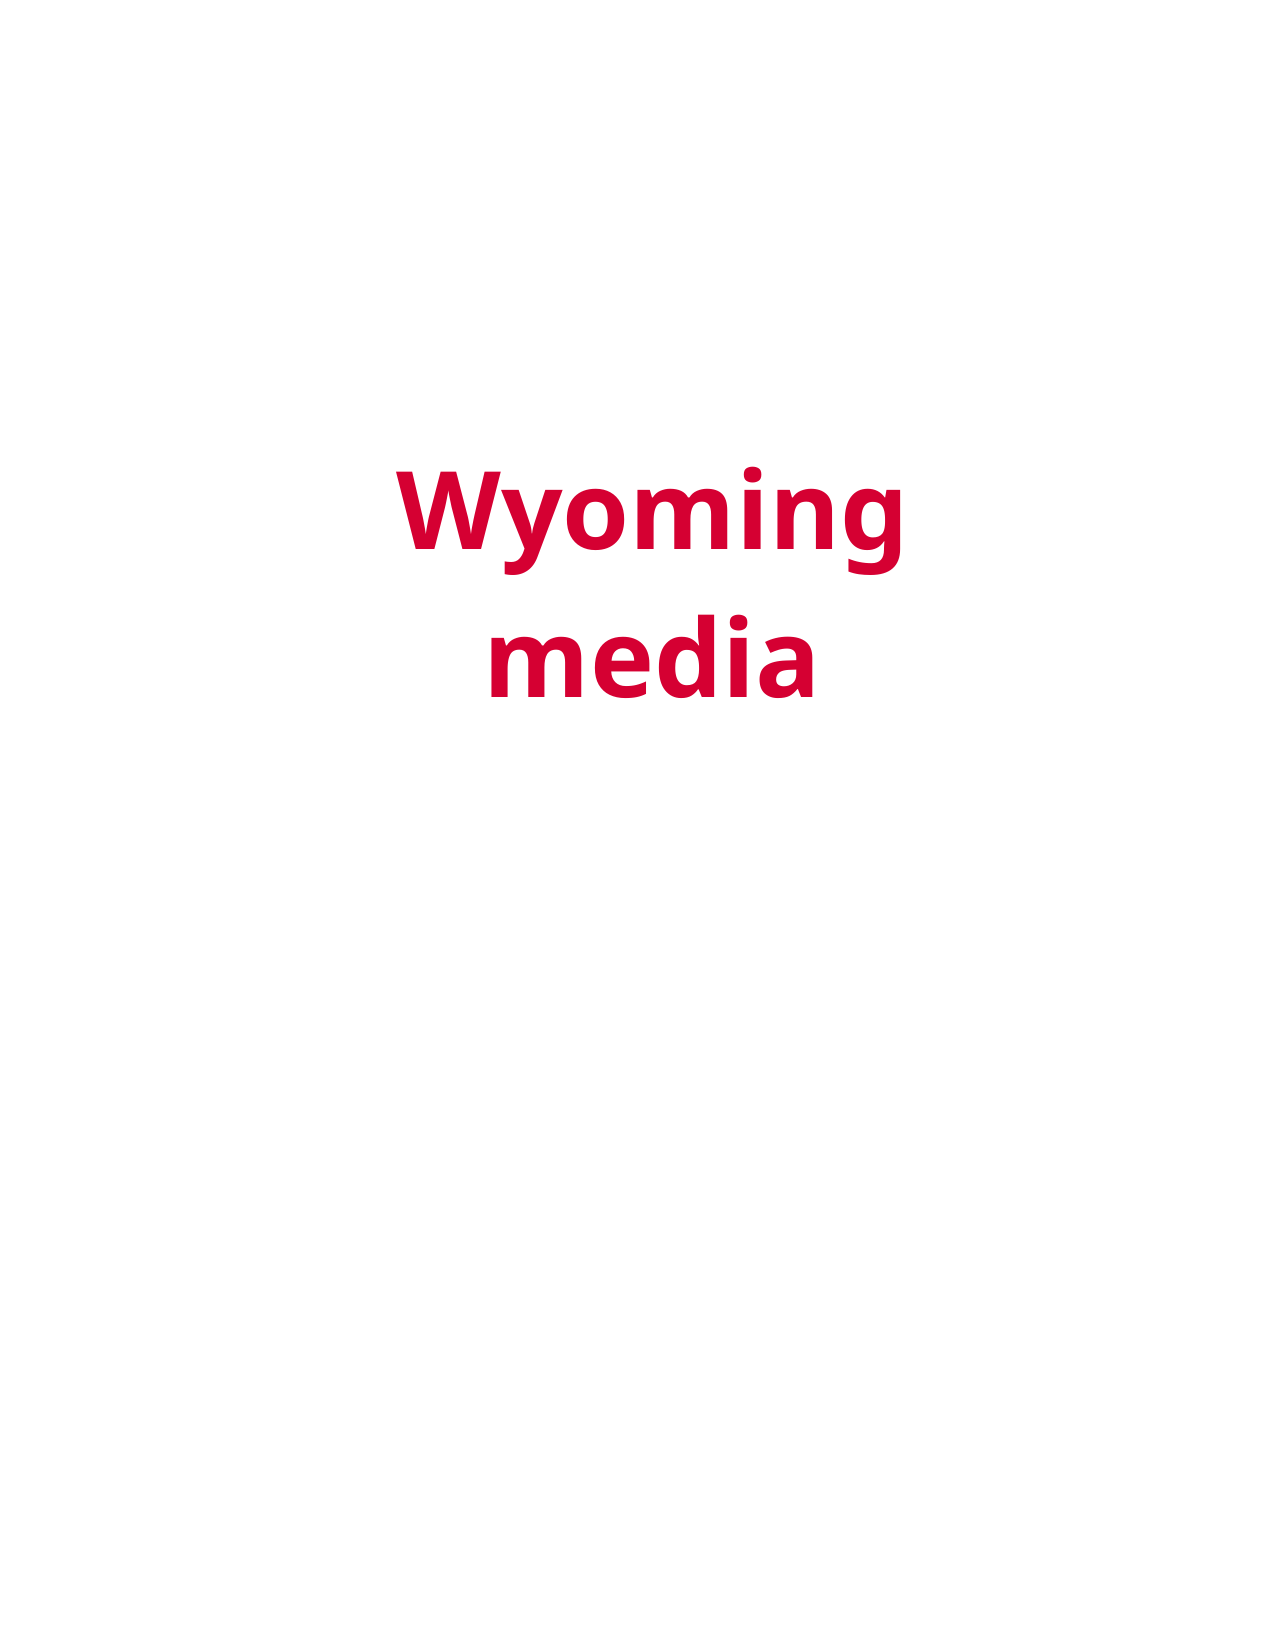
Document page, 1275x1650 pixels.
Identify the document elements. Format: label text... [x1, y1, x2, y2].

text media [150, 581, 1155, 729]
text Wyoming [150, 434, 1155, 581]
